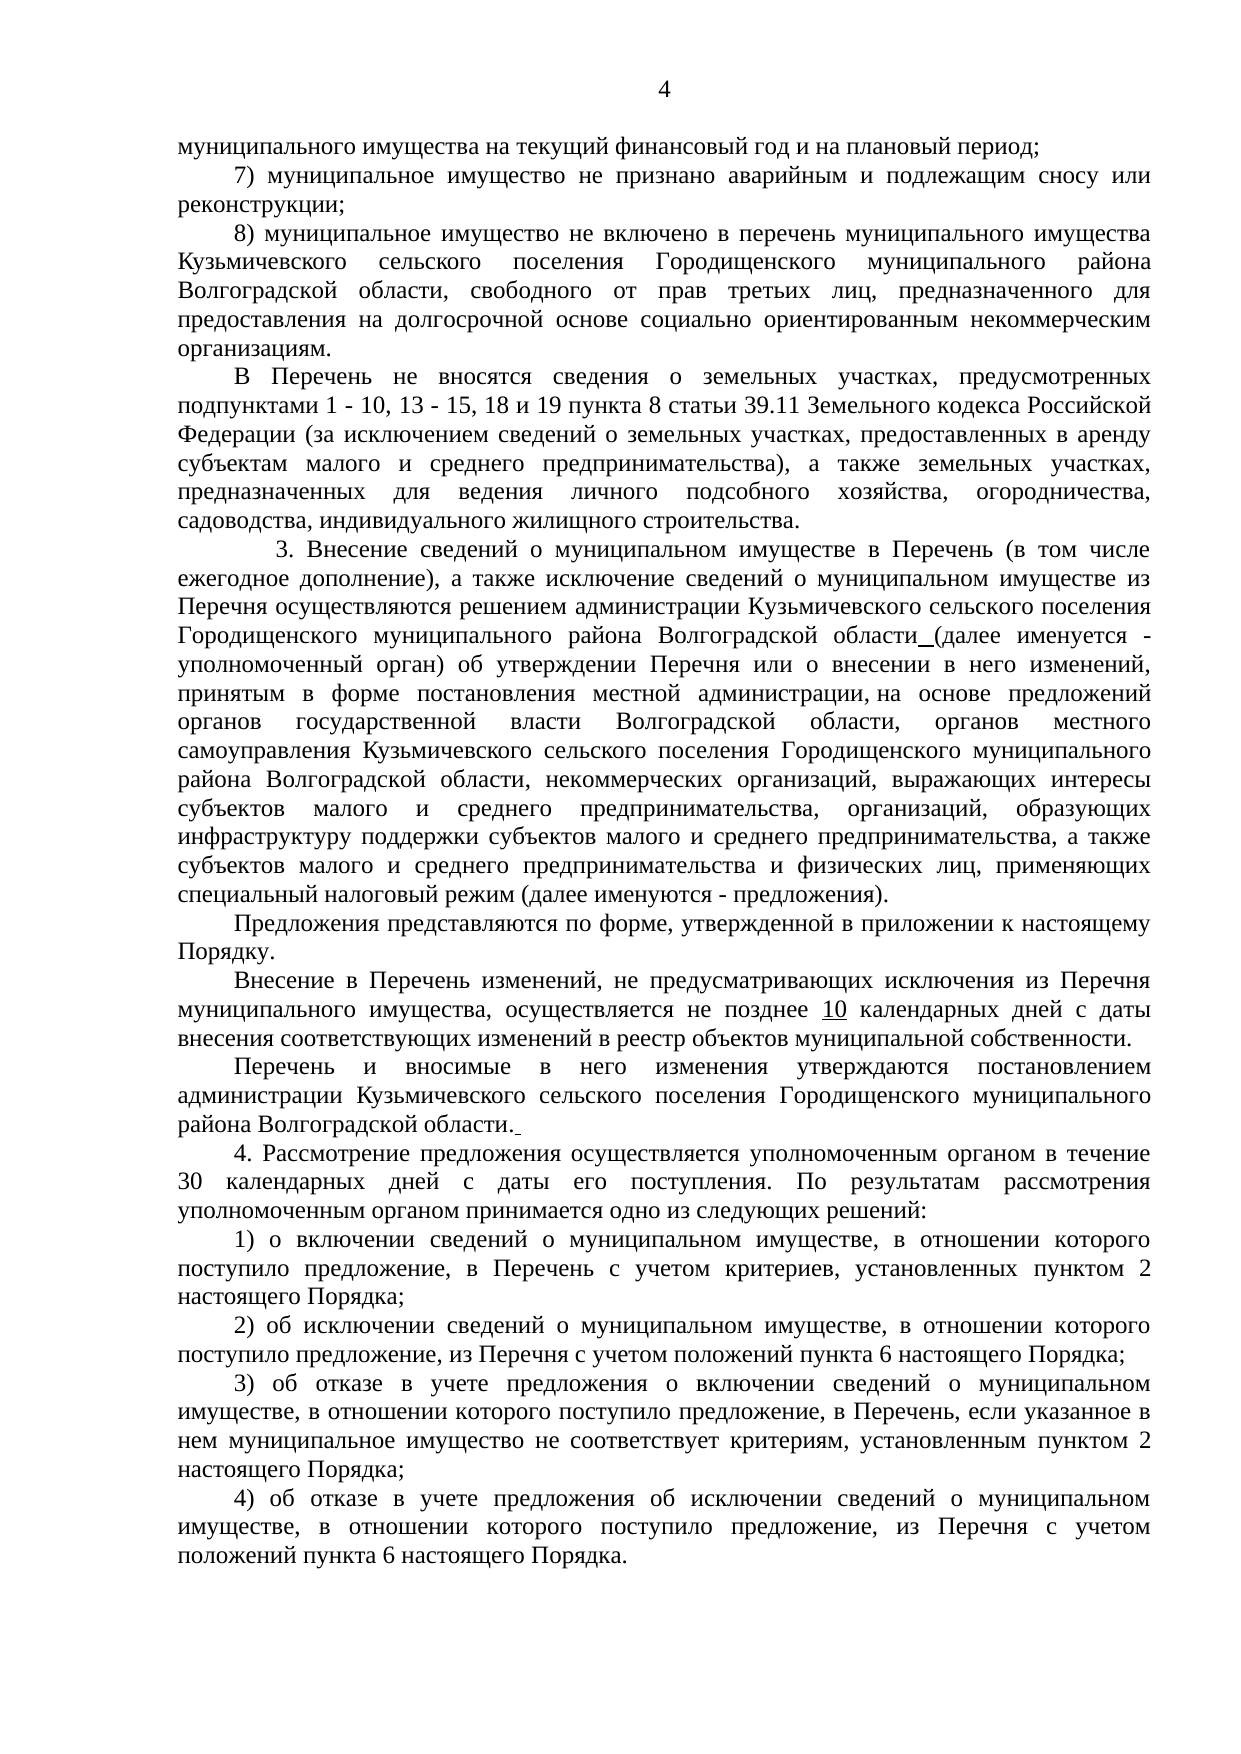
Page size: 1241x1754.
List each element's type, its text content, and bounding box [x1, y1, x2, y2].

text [177, 131, 1152, 160]
text 8) муниципальное имущество не включено в перечень муниципального имущества Кузьмичевского сельского поселения Городищенского муниципального района Волгоградской области, свободного от прав третьих лиц, предназначенного для предоставления на долгосрочной основе социально ориентированным некоммерческим организациям. [177, 218, 1152, 361]
text 4) об отказе в учете предложения об исключении сведений о муниципальном имуществе, в отношении которого поступило предложение, из Перечня с учетом положений пункта 6 настоящего Порядка. [177, 1483, 1152, 1569]
text Внесение в Перечень изменений, не предусматривающих исключения из Перечня муниципального имущества, осуществляется не позднее 10 календарных дней с даты внесения соответствующих изменений в реестр объектов муниципальной собственности. [177, 965, 1152, 1051]
text Предложения представляются по форме, утвержденной в приложении к настоящему Порядку. [177, 908, 1152, 965]
text 2) об исключении сведений о муниципальном имуществе, в отношении которого поступило предложение, из Перечня с учетом положений пункта 6 настоящего Порядка; [177, 1310, 1152, 1368]
text Перечень и вносимые в него изменения утверждаются постановлением администрации Кузьмичевского сельского поселения Городищенского муниципального района Волгоградской области. [177, 1051, 1152, 1138]
text В Перечень не вносятся сведения о земельных участках, предусмотренных подпунктами 1 - 10, 13 - 15, 18 и 19 пункта 8 статьи 39.11 Земельного кодекса Российской Федерации (за исключением сведений о земельных участках, предоставленных в аренду субъектам малого и среднего предпринимательства), а также земельных участках, предназначенных для ведения личного подсобного хозяйства, огородничества, садоводства, индивидуального жилищного строительства. [177, 361, 1152, 534]
text 7) муниципальное имущество не признано аварийным и подлежащим сносу или реконструкции; [177, 160, 1152, 218]
text 4. Рассмотрение предложения осуществляется уполномоченным органом в течение 30 календарных дней с даты его поступления. По результатам рассмотрения уполномоченным органом принимается одно из следующих решений: [177, 1138, 1152, 1224]
text 3. Внесение сведений о муниципальном имуществе в Перечень (в том числе ежегодное дополнение), а также исключение сведений о муниципальном имуществе из Перечня осуществляются решением администрации Кузьмичевского сельского поселения Городищенского муниципального района Волгоградской области (далее именуется - уполномоченный орган) об утверждении Перечня или о внесении в него изменений, принятым в форме постановления местной администрации, на основе предложений органов государственной власти Волгоградской области, органов местного самоуправления Кузьмичевского сельского поселения Городищенского муниципального района Волгоградской области, некоммерческих организаций, выражающих интересы субъектов малого и среднего предпринимательства, организаций, образующих инфраструктуру поддержки субъектов малого и среднего предпринимательства, а также субъектов малого и среднего предпринимательства и физических лиц, применяющих специальный налоговый режим (далее именуются - предложения). [177, 534, 1152, 908]
text 3) об отказе в учете предложения о включении сведений о муниципальном имуществе, в отношении которого поступило предложение, в Перечень, если указанное в нем муниципальное имущество не соответствует критериям, установленным пунктом 2 настоящего Порядка; [177, 1368, 1152, 1483]
text 1) о включении сведений о муниципальном имуществе, в отношении которого поступило предложение, в Перечень с учетом критериев, установленных пунктом 2 настоящего Порядка; [177, 1224, 1152, 1310]
